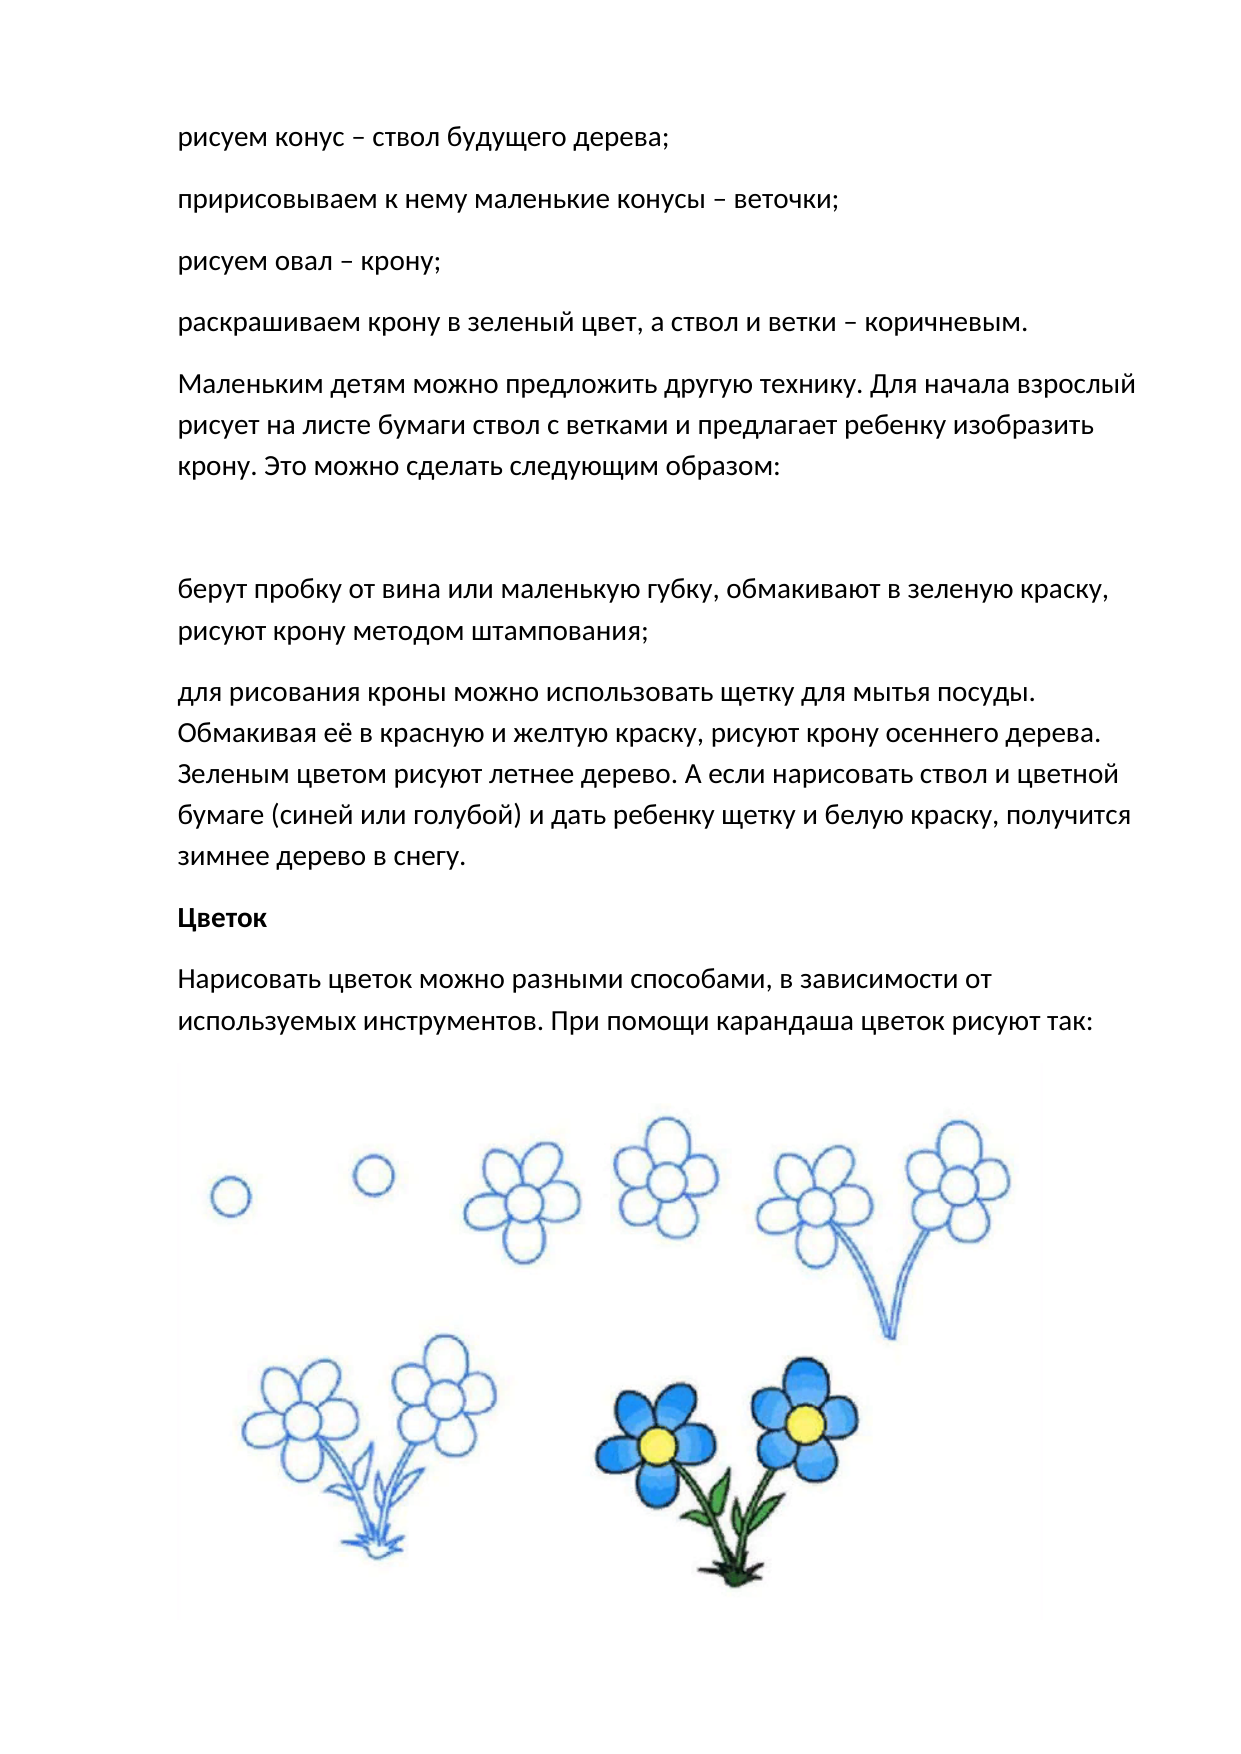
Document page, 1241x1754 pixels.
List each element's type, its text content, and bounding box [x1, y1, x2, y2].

picture [177, 1063, 1043, 1620]
text Цветок [177, 899, 1152, 934]
text пририсовываем к нему маленькие конусы – веточки; [177, 180, 1152, 216]
text рисуем овал – крону; [177, 242, 1152, 277]
text раскрашиваем крону в зеленый цвет, а ствол и ветки – коричневым. [177, 303, 1152, 339]
text берут пробку от вина или маленькую губку, обмакивают в зеленую краску, рисуют крону методом штампования; [177, 571, 1152, 647]
text Нарисовать цветок можно разными способами, в зависимости от используемых инструментов. При помощи карандаша цветок рисуют так: [177, 961, 1152, 1037]
text для рисования кроны можно использовать щетку для мытья посуды. Обмакивая её в красную и желтую краску, рисуют крону осеннего дерева. Зеленым цветом рисуют летнее дерево. А если нарисовать ствол и цветной бумаге (синей или голубой) и дать ребенку щетку и белую краску, получится зимнее дерево в снегу. [177, 673, 1152, 873]
text Маленьким детям можно предложить другую технику. Для начала взрослый рисует на листе бумаги ствол с ветками и предлагает ребенку изобразить крону. Это можно сделать следующим образом: [177, 365, 1152, 483]
text рисуем конус – ствол будущего дерева; [177, 118, 1152, 154]
